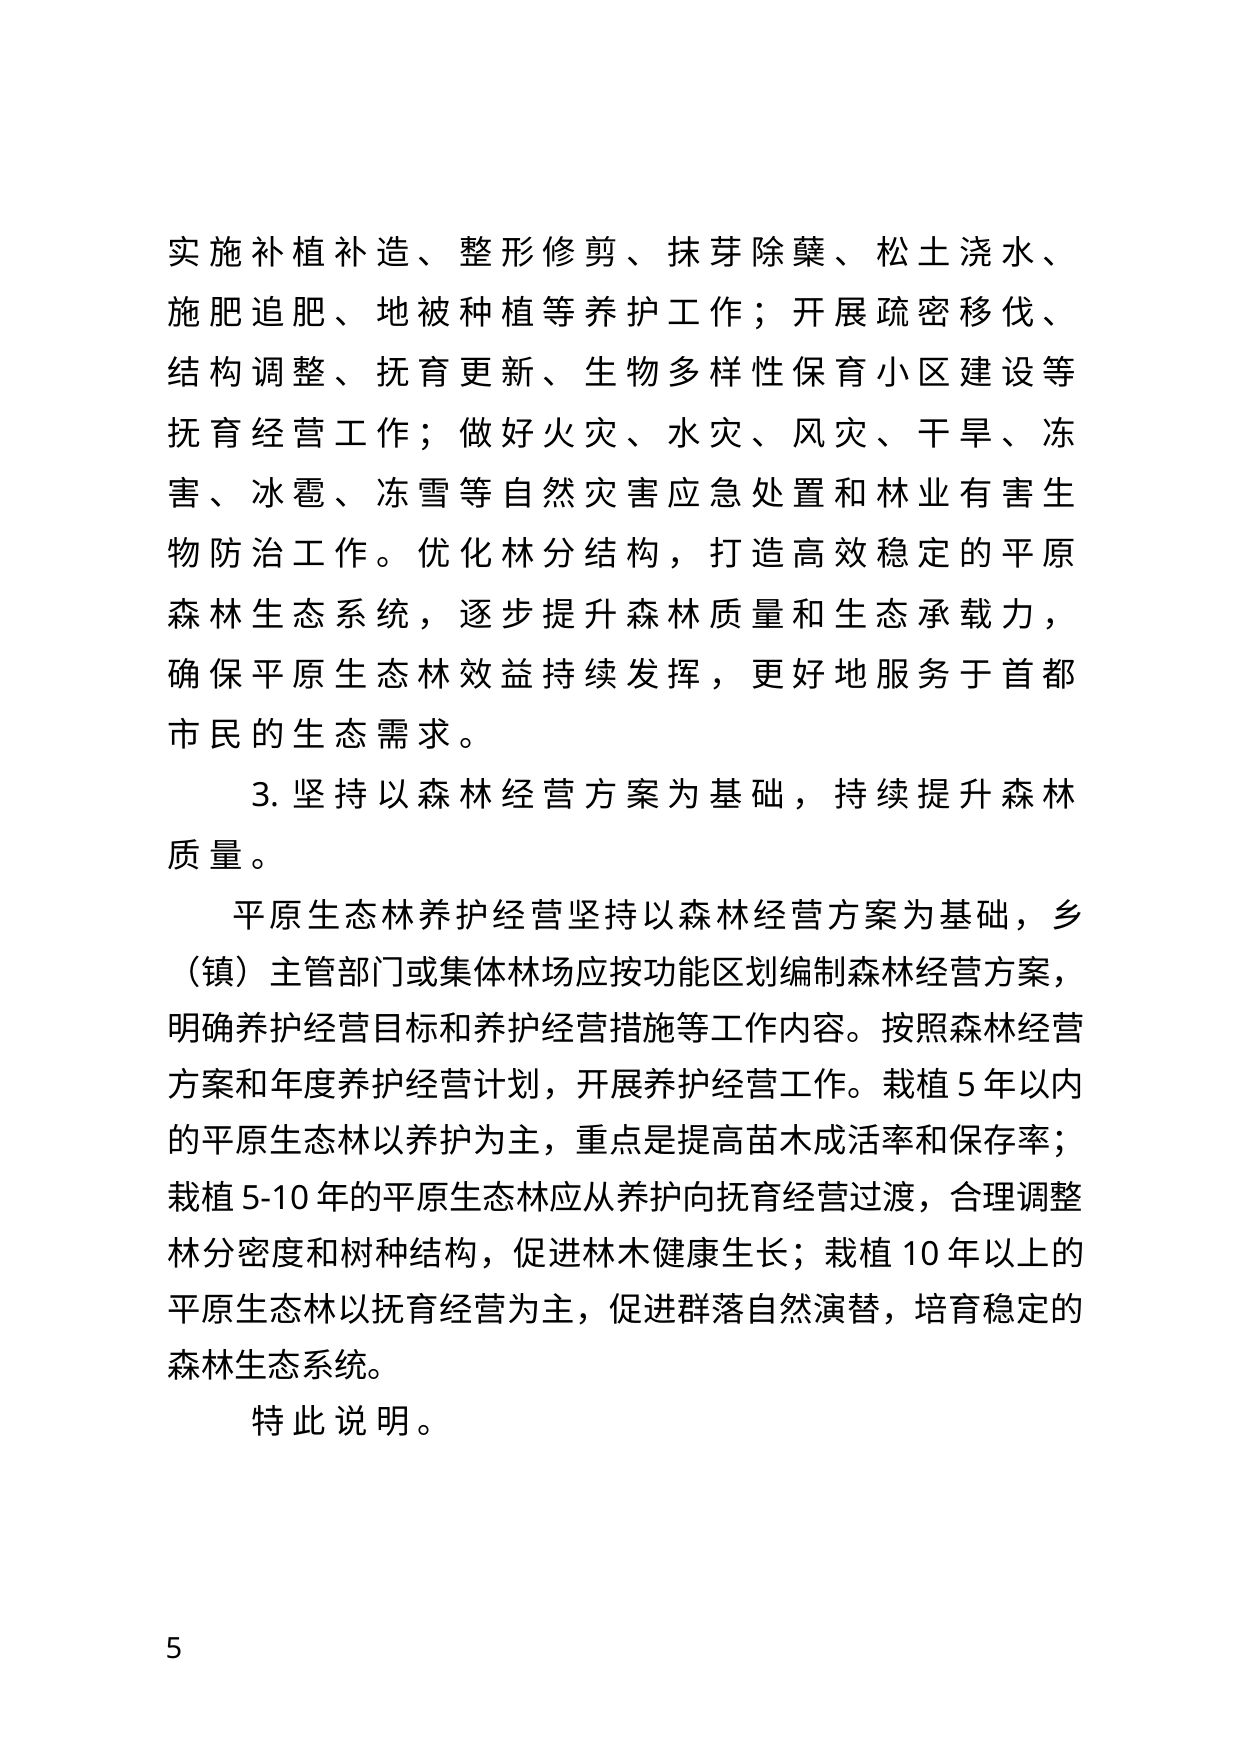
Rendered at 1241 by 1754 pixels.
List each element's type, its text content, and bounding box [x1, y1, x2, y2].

text 特此说明。 [168, 1389, 1084, 1449]
text 平原生态林养护经营坚持以森林经营方案为基础，乡（镇）主管部门或集体林场应按功能区划编制森林经营方案，明确养护经营目标和养护经营措施等工作内容。按照森林经营方案和年度养护经营计划，开展养护经营工作。栽植5年以内的平原生态林以养护为主，重点是提高苗木成活率和保存率；栽植5-10年的平原生态林应从养护向抚育经营过渡，合理调整林分密度和树种结构，促进林木健康生长；栽植10年以上的平原生态林以抚育经营为主，促进群落自然演替，培育稳定的森林生态系统。 [168, 883, 1084, 1389]
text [168, 219, 1084, 762]
text 3.坚持以森林经营方案为基础，持续提升森林质量。 [168, 762, 1084, 883]
